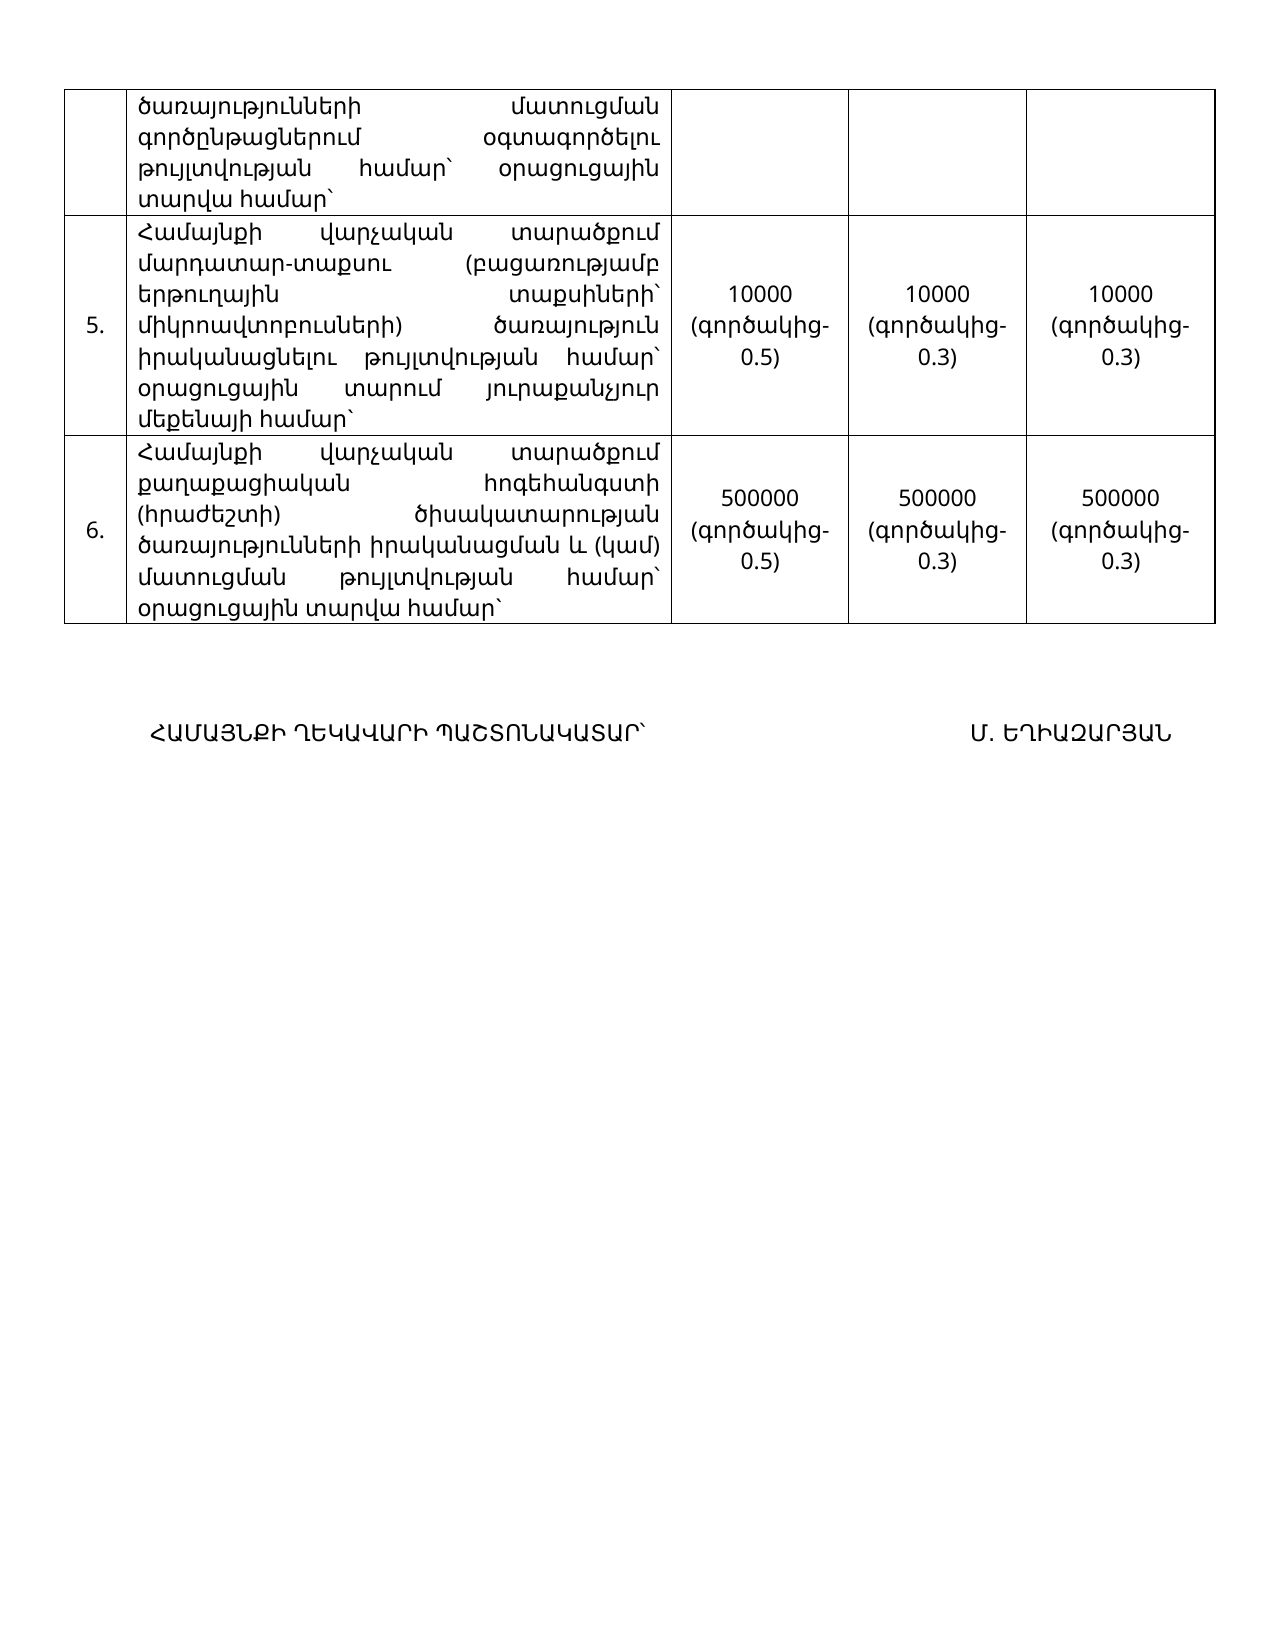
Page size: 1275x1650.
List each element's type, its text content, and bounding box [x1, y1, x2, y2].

table_cell Համայնքի վարչական տարածքում քաղաքացիական հոգեհանգստի (հրաժեշտի) ծիսակատարության ծառայությունների իրականացման և (կամ) մատուցման թույլտվության համար՝ օրացուցային տարվա համար` [502, 436, 671, 623]
table_cell 4. [65, 90, 126, 215]
table_cell 10000 (գործակից-0.3) [1027, 216, 1214, 434]
table_cell Համայնքի վարչական տարածքում մարդատար-տաքսու (բացառությամբ երթուղային տաքսիների՝ միկրոավտոբուսների) ծառայություն իրականացնելու թույլտվության համար՝ օրացուցային տարում յուրաքանչյուր մեքենայի համար` [127, 216, 671, 434]
table_cell 10000 (գործակից-0.5) [672, 216, 848, 434]
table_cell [672, 90, 848, 215]
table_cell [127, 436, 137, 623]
table_cell 5. [65, 216, 126, 434]
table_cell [127, 90, 671, 215]
table_cell 500000 (գործակից-0.3) [849, 436, 1026, 623]
text ՀԱՄԱՅՆՔԻ ՂԵԿԱՎԱՐԻ ՊԱՇՏՈՆԱԿԱՏԱՐ՝ Մ. ԵՂԻԱԶԱՐՅԱՆ [150, 624, 1226, 779]
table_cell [849, 90, 1026, 215]
table_cell 10000 (գործակից-0.3) [849, 216, 1026, 434]
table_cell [1027, 90, 1214, 215]
table_cell 500000 (գործակից-0.3) [1027, 436, 1214, 623]
table_cell 500000 (գործակից-0.5) [672, 436, 848, 623]
table_cell 6. [65, 436, 126, 623]
